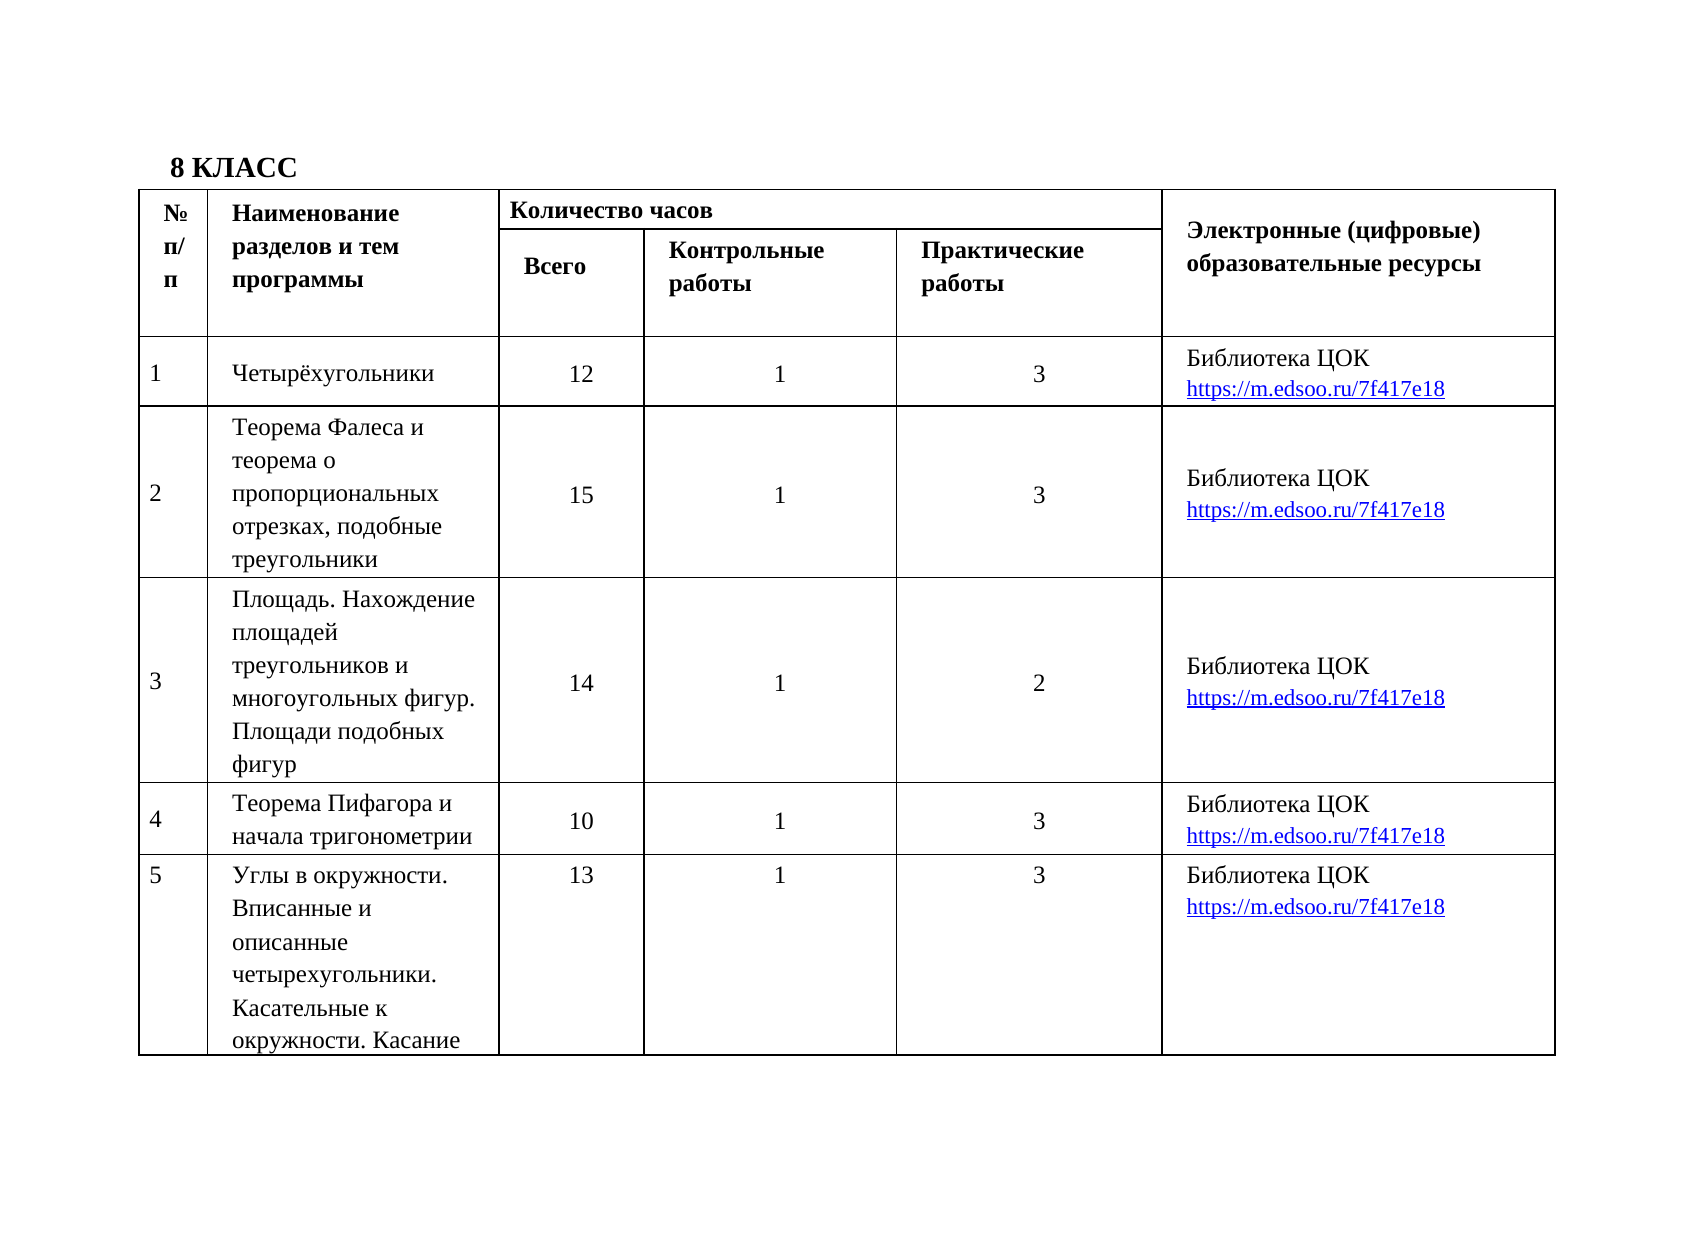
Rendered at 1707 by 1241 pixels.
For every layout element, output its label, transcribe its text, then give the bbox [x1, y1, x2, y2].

table_cell 3 [897, 783, 1161, 854]
table_cell 1 [645, 783, 896, 854]
table_cell 1 [645, 855, 896, 1054]
table_cell 10 [500, 783, 643, 854]
table_cell 13 [500, 855, 643, 1054]
table_cell 1 [645, 407, 896, 577]
table_cell 2 [897, 578, 1161, 781]
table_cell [1163, 855, 1554, 1054]
table_cell Всего [500, 230, 643, 336]
text 8 КЛАСС [162, 150, 1557, 183]
table_cell 5 [140, 855, 207, 1054]
table_cell Библиотека ЦОК https://m.edsoo.ru/7f417e18 [1163, 337, 1554, 405]
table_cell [208, 855, 498, 1054]
table_cell 1 [140, 337, 207, 405]
table_cell 4 [140, 783, 207, 854]
table_header Количество часов [500, 190, 1161, 228]
table_cell Теорема Фалеса и теорема о пропорциональных отрезках, подобные треугольники [208, 407, 498, 577]
table_header № п/п [140, 190, 207, 336]
table_cell Теорема Пифагора и начала тригонометрии [208, 783, 498, 854]
table_cell Библиотека ЦОК https://m.edsoo.ru/7f417e18 [1163, 783, 1554, 854]
table_cell Библиотека ЦОК https://m.edsoo.ru/7f417e18 [1163, 578, 1554, 781]
table_cell Площадь. Нахождение площадей треугольников и многоугольных фигур. Площади подобных фигур [208, 578, 498, 781]
table_header Наименование разделов и тем программы [208, 190, 498, 336]
table_cell 1 [645, 578, 896, 781]
table_cell 3 [897, 407, 1161, 577]
table_cell Практические работы [897, 230, 1161, 336]
table_cell 14 [500, 578, 643, 781]
table_header Электронные (цифровые) образовательные ресурсы [1163, 190, 1554, 336]
table_cell 1 [645, 337, 896, 405]
table_cell 3 [897, 855, 1161, 1054]
table_cell 2 [140, 407, 207, 577]
table_cell 15 [500, 407, 643, 577]
table_cell Четырёхугольники [208, 337, 498, 405]
table_cell Контрольные работы [645, 230, 896, 336]
table_cell Библиотека ЦОК https://m.edsoo.ru/7f417e18 [1163, 407, 1554, 577]
table_cell 12 [500, 337, 643, 405]
table_cell 3 [140, 578, 207, 781]
table_cell 3 [897, 337, 1161, 405]
